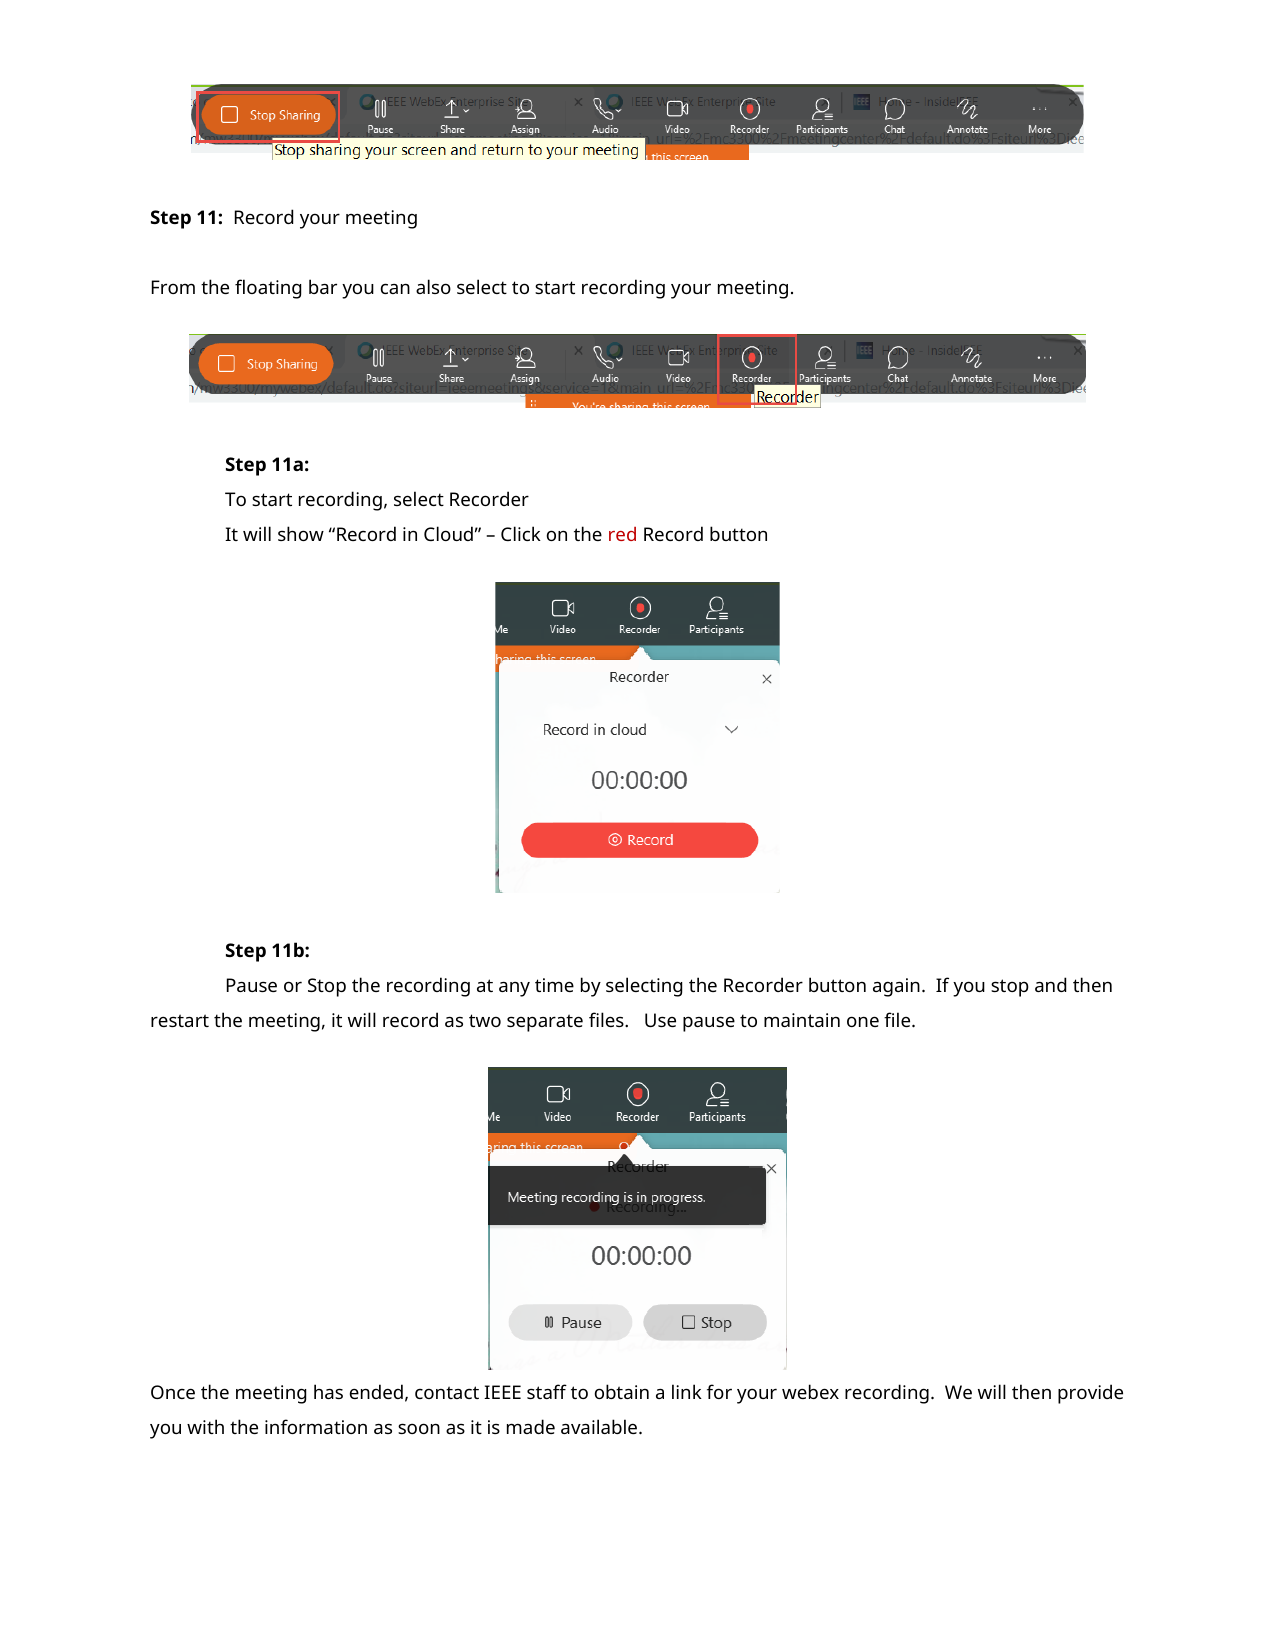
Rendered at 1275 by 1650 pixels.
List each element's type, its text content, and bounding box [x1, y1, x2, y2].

text It will show “Record in Cloud” – Click on the red Record button [150, 512, 1125, 547]
text Step 11b: [150, 928, 1125, 963]
text To start recording, select Recorder [150, 477, 1125, 512]
text Step 11: Record your meeting [150, 194, 1125, 229]
picture [189, 334, 1086, 408]
text Step 11a: [150, 442, 1125, 477]
text Pause or Stop the recording at any time by selecting the Recorder button again. If you stop and then restart the meeting, it will record as two separate files. Use pause to maintain one file. [150, 963, 1125, 1033]
text Once the meeting has ended, contact IEEE staff to obtain a link for your webex recording. We will then provide you with the information as soon as it is made available. [150, 1369, 1125, 1439]
text From the floating bar you can also select to start recording your meeting. [150, 264, 1125, 299]
picture [495, 582, 780, 893]
picture [488, 1067, 787, 1370]
picture [191, 84, 1084, 160]
